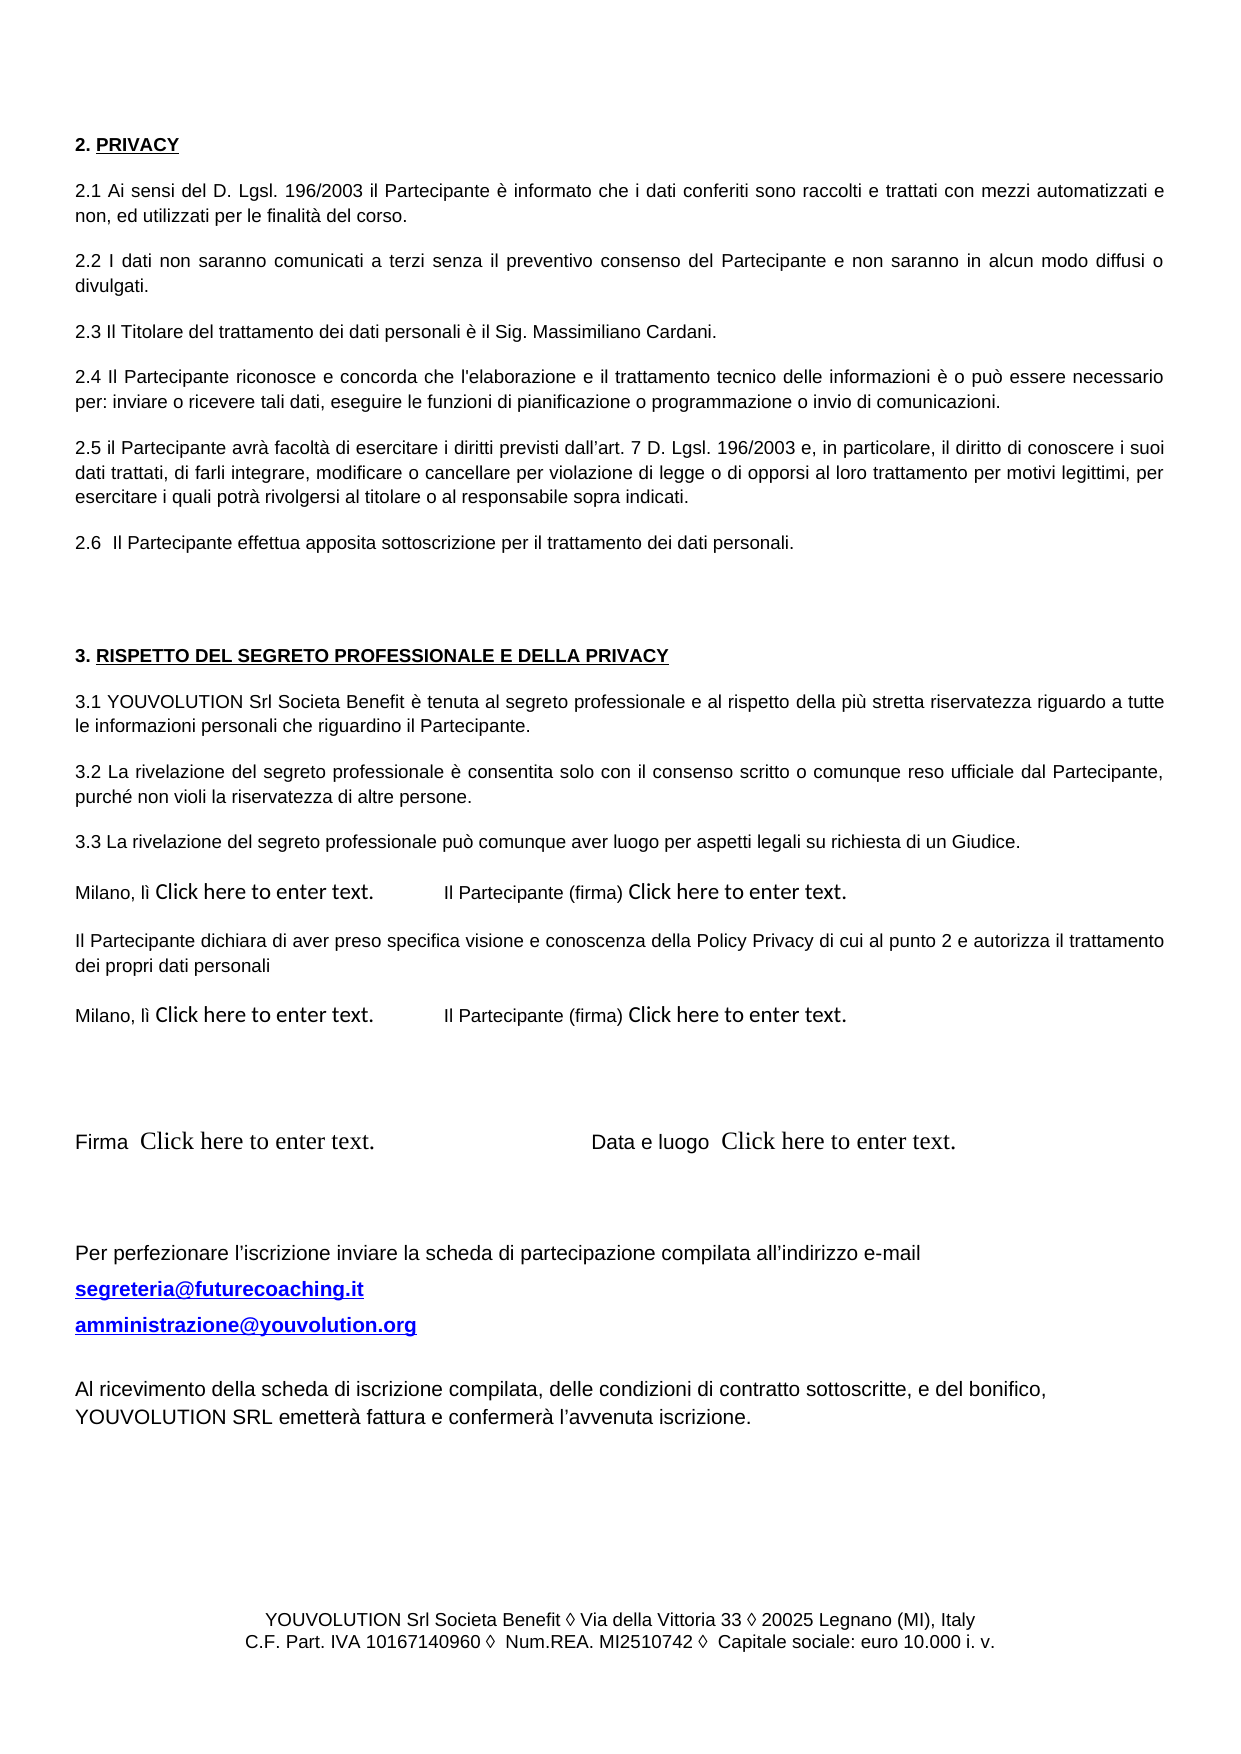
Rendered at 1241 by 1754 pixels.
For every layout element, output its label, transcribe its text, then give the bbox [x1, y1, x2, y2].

text amministrazione@youvolution.org [75, 1313, 1165, 1337]
text 2. PRIVACY [75, 134, 1165, 156]
text 3. RISPETTO DEL SEGRETO PROFESSIONALE E DELLA PRIVACY [75, 645, 1165, 666]
text 3.1 YOUVOLUTION Srl Societa Benefit è tenuta al segreto professionale e al rispetto della più stretta riservatezza riguardo a tutte le informazioni personali che riguardino il Partecipante. [75, 690, 1165, 737]
text Milano, lì Il Partecipante (firma) [75, 877, 1165, 905]
text 2.1 Ai sensi del D. Lgsl. 196/2003 il Partecipante è informato che i dati conferiti sono raccolti e trattati con mezzi automatizzati e non, ed utilizzati per le finalità del corso. [75, 180, 1165, 226]
text Firma Data e luogo [75, 1126, 1165, 1155]
text Per perfezionare l’iscrizione inviare la scheda di partecipazione compilata all’indirizzo e-mail [75, 1240, 1165, 1264]
list Il Partecipante effettua apposita sottoscrizione per il trattamento dei dati personali. [75, 532, 1165, 553]
text 3.2 La rivelazione del segreto professionale è consentita solo con il consenso scritto o comunque reso ufficiale dal Partecipante, purché non violi la riservatezza di altre persone. [75, 761, 1165, 807]
list Al ricevimento della scheda di iscrizione compilata, delle condizioni di contratto sottoscritte, e del bonifico, YOUVOLUTION SRL emetterà fattura e confermerà l’avvenuta iscrizione. [75, 1377, 1165, 1429]
text 2.3 Il Titolare del trattamento dei dati personali è il Sig. Massimiliano Cardani. [75, 321, 1165, 342]
text Milano, lì Il Partecipante (firma) [75, 1000, 1165, 1028]
text 2.2 I dati non saranno comunicati a terzi senza il preventivo consenso del Partecipante e non saranno in alcun modo diffusi o divulgati. [75, 250, 1165, 297]
text segreteria@futurecoaching.it [75, 1277, 1165, 1301]
text 2.5 il Partecipante avrà facoltà di esercitare i diritti previsti dall’art. 7 D. Lgsl. 196/2003 e, in particolare, il diritto di conoscere i suoi dati trattati, di farli integrare, modificare o cancellare per violazione di legge o di opporsi al loro trattamento per motivi legittimi, per esercitare i quali potrà rivolgersi al titolare o al responsabile sopra indicati. [75, 437, 1165, 508]
text 2.4 Il Partecipante riconosce e concorda che l'elaborazione e il trattamento tecnico delle informazioni è o può essere necessario per: inviare o ricevere tali dati, eseguire le funzioni di pianificazione o programmazione o invio di comunicazioni. [75, 366, 1165, 413]
text Il Partecipante dichiara di aver preso specifica visione e conoscenza della Policy Privacy di cui al punto 2 e autorizza il trattamento dei propri dati personali [75, 930, 1165, 976]
text 3.3 La rivelazione del segreto professionale può comunque aver luogo per aspetti legali su richiesta di un Giudice. [75, 831, 1165, 853]
